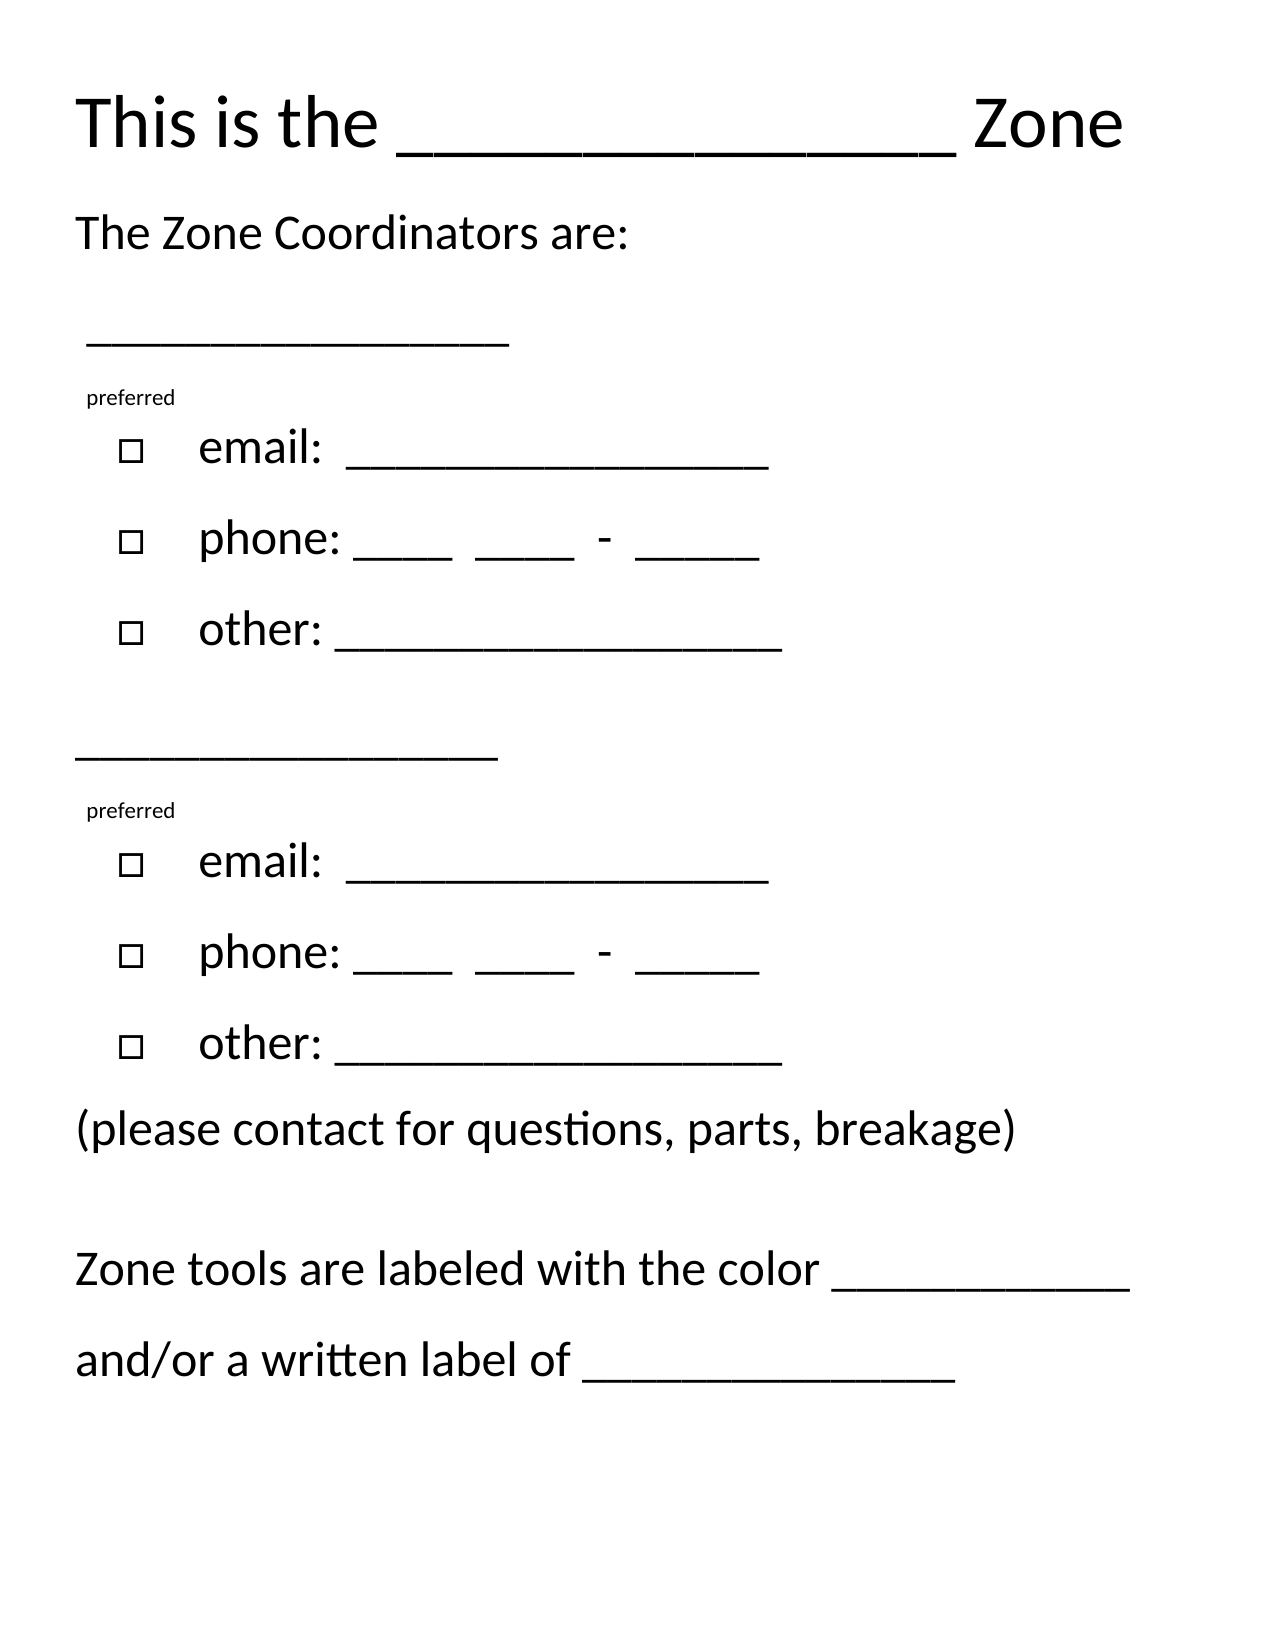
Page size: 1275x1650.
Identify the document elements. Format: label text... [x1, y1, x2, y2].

table_header preferred □ □ □ [75, 797, 187, 1096]
text and/or a written label of _______________ [75, 1327, 1200, 1388]
text (please contact for questions, parts, breakage) [75, 1096, 1200, 1157]
text The Zone Coordinators are: [75, 201, 1200, 262]
table_header preferred □ □ □ [75, 383, 187, 683]
text Zone tools are labeled with the color ____________ [75, 1237, 1200, 1298]
text This is the _______________ Zone [75, 75, 1200, 167]
text _________________ [75, 292, 1200, 353]
table_header email: _________________ phone: ____ ____ - _____ other: __________________ [187, 797, 1180, 1096]
table_header email: _________________ phone: ____ ____ - _____ other: __________________ [187, 383, 1180, 683]
text _________________ [75, 706, 1200, 767]
